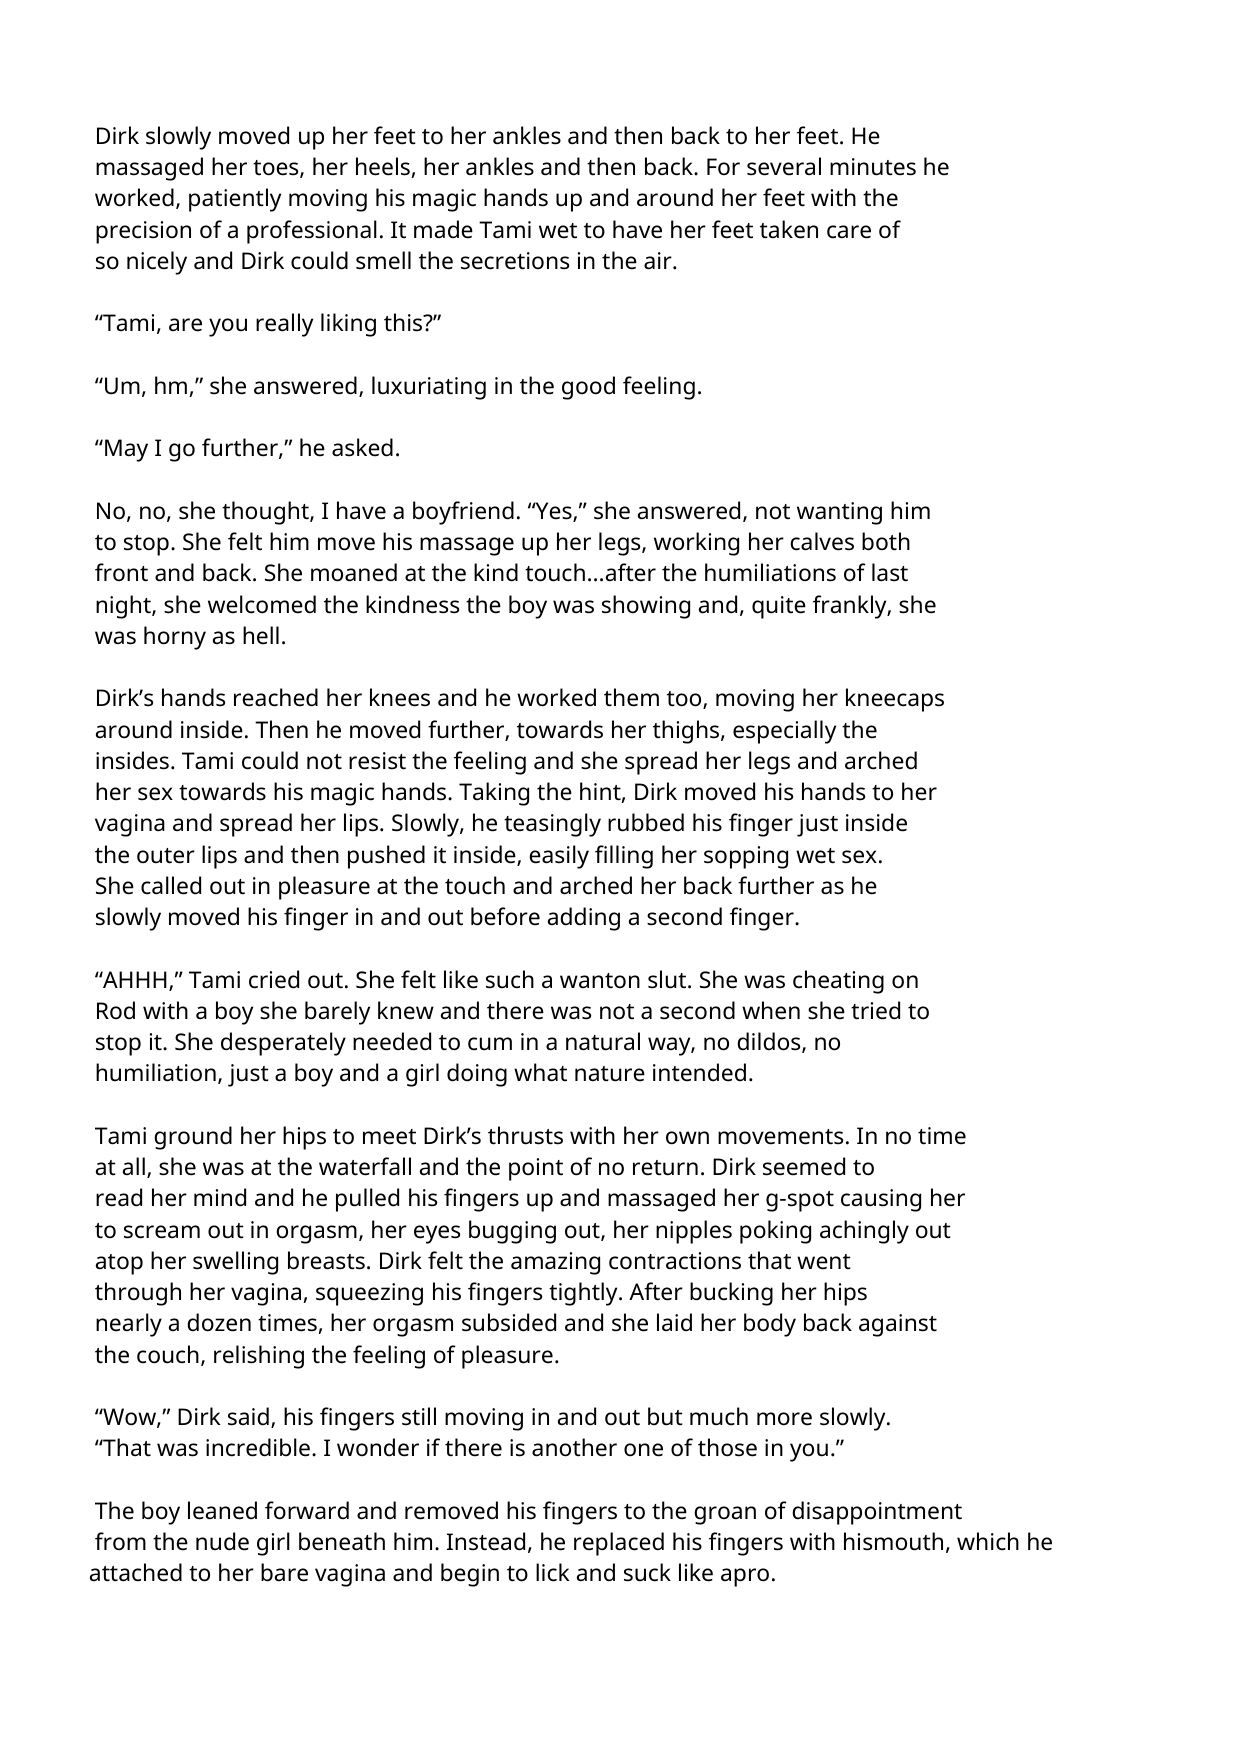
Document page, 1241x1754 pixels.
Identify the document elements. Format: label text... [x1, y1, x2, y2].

text from the nude girl beneath him. Instead, he replaced his fingers with hismouth, which he attached to her bare vagina and begin to lick and suck like apro. [89, 1526, 1152, 1589]
text so nicely and Dirk could smell the secretions in the air. [89, 245, 1152, 276]
text around inside. Then he moved further, towards her thighs, especially the [89, 714, 1152, 745]
text Rod with a boy she barely knew and there was not a second when she tried to [89, 995, 1152, 1026]
text through her vagina, squeezing his fingers tightly. After bucking her hips [89, 1276, 1152, 1307]
text She called out in pleasure at the touch and arched her back further as he [89, 870, 1152, 901]
text the outer lips and then pushed it inside, easily filling her sopping wet sex. [89, 839, 1152, 870]
text at all, she was at the waterfall and the point of no return. Dirk seemed to [89, 1151, 1152, 1182]
text massaged her toes, her heels, her ankles and then back. For several minutes he [89, 151, 1152, 182]
text The boy leaned forward and removed his fingers to the groan of disappointment [89, 1495, 1152, 1526]
text night, she welcomed the kindness the boy was showing and, quite frankly, she [89, 589, 1152, 620]
text humiliation, just a boy and a girl doing what nature intended. [89, 1057, 1152, 1089]
text “AHHH,” Tami cried out. She felt like such a wanton slut. She was cheating on [89, 964, 1152, 995]
text “May I go further,” he asked. [89, 432, 1152, 464]
text Dirk’s hands reached her knees and he worked them too, moving her kneecaps [89, 682, 1152, 714]
text “That was incredible. I wonder if there is another one of those in you.” [89, 1432, 1152, 1464]
text insides. Tami could not resist the feeling and she spread her legs and arched [89, 745, 1152, 776]
text to stop. She felt him move his massage up her legs, working her calves both [89, 526, 1152, 557]
text was horny as hell. [89, 620, 1152, 651]
text Dirk slowly moved up her feet to her ankles and then back to her feet. He [89, 120, 1152, 151]
text “Um, hm,” she answered, luxuriating in the good feeling. [89, 370, 1152, 401]
text atop her swelling breasts. Dirk felt the amazing contractions that went [89, 1245, 1152, 1276]
text “Wow,” Dirk said, his fingers still moving in and out but much more slowly. [89, 1401, 1152, 1432]
text the couch, relishing the feeling of pleasure. [89, 1339, 1152, 1370]
text read her mind and he pulled his fingers up and massaged her g-spot causing her [89, 1182, 1152, 1214]
text vagina and spread her lips. Slowly, he teasingly rubbed his finger just inside [89, 807, 1152, 839]
text precision of a professional. It made Tami wet to have her feet taken care of [89, 214, 1152, 245]
text Tami ground her hips to meet Dirk’s thrusts with her own movements. In no time [89, 1120, 1152, 1151]
text her sex towards his magic hands. Taking the hint, Dirk moved his hands to her [89, 776, 1152, 807]
text nearly a dozen times, her orgasm subsided and she laid her body back against [89, 1307, 1152, 1339]
text stop it. She desperately needed to cum in a natural way, no dildos, no [89, 1026, 1152, 1057]
text front and back. She moaned at the kind touch…after the humiliations of last [89, 557, 1152, 589]
text worked, patiently moving his magic hands up and around her feet with the [89, 182, 1152, 214]
text No, no, she thought, I have a boyfriend. “Yes,” she answered, not wanting him [89, 495, 1152, 526]
text slowly moved his finger in and out before adding a second finger. [89, 901, 1152, 932]
text “Tami, are you really liking this?” [89, 307, 1152, 339]
text to scream out in orgasm, her eyes bugging out, her nipples poking achingly out [89, 1214, 1152, 1245]
